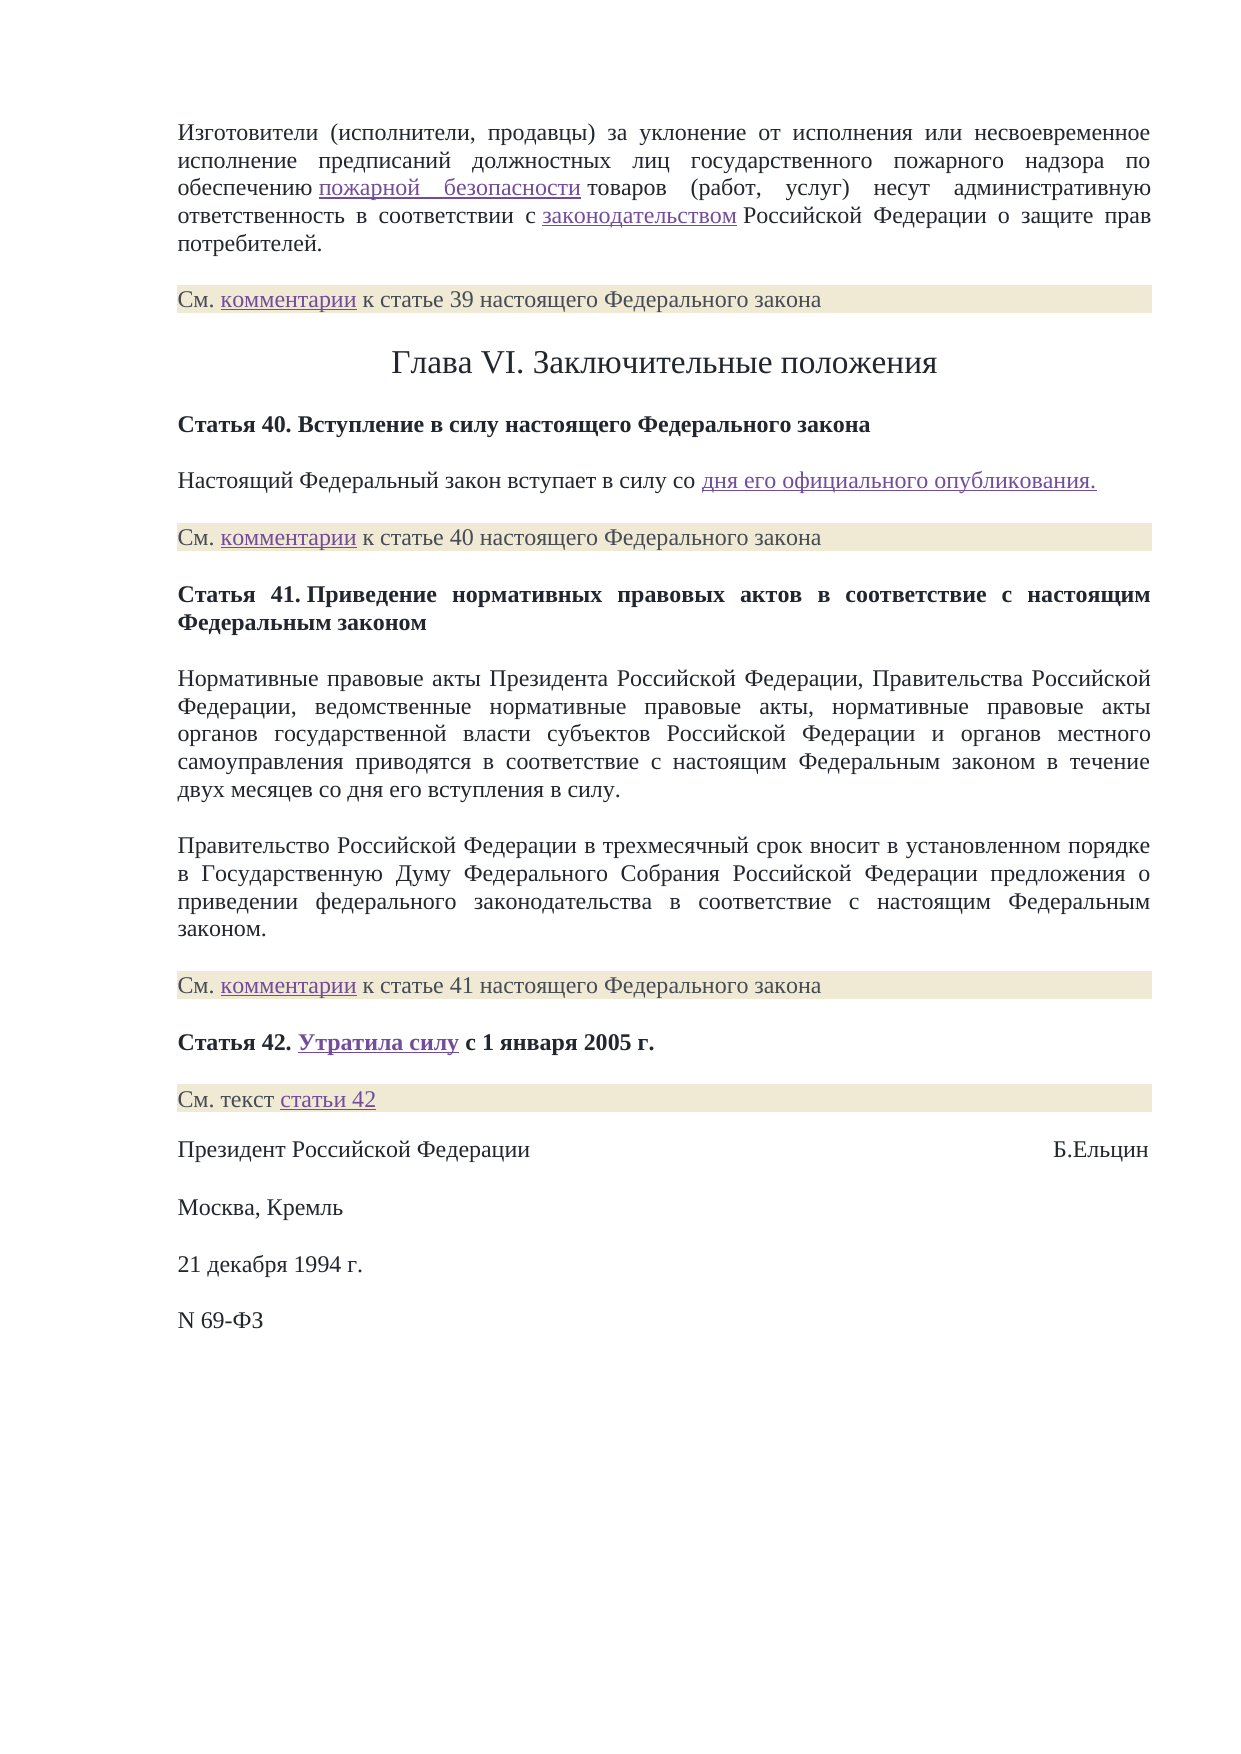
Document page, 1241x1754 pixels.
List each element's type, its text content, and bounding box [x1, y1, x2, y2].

text Правительство Российской Федерации в трехмесячный срок вносит в установленном порядке в Государственную Думу Федерального Собрания Российской Федерации предложения о приведении федерального законодательства в соответствие с настоящим Федеральным законом. [177, 831, 1152, 942]
text См. комментарии к статье 41 настоящего Федерального закона [177, 971, 1152, 999]
text 21 декабря 1994 г. [177, 1250, 1152, 1277]
text Глава VI. Заключительные положения [177, 342, 1152, 380]
text См. комментарии к статье 39 настоящего Федерального закона [177, 285, 1152, 313]
text N 69-ФЗ [177, 1306, 1152, 1334]
text Статья 40. Вступление в силу настоящего Федерального закона [177, 409, 1152, 437]
text Статья 41. Приведение нормативных правовых актов в соответствие с настоящим Федеральным законом [177, 580, 1152, 635]
table_header Б.Ельцин [825, 1133, 1150, 1164]
text См. текст статьи 42 [177, 1084, 1152, 1112]
text Статья 42. Утратила силу с 1 января 2005 г. [177, 1028, 1152, 1055]
text Настоящий Федеральный закон вступает в силу со дня его официального опубликования. [177, 466, 1152, 494]
text Изготовители (исполнители, продавцы) за уклонение от исполнения или несвоевременное исполнение предписаний должностных лиц государственного пожарного надзора по обеспечению пожарной безопасности товаров (работ, услуг) несут административную ответственность в соответствии с законодательством Российской Федерации о защите прав потребителей. [177, 118, 1152, 256]
text Москва, Кремль [177, 1193, 1152, 1221]
table_header Президент Российской Федерации [176, 1133, 825, 1164]
text См. комментарии к статье 40 настоящего Федерального закона [177, 523, 1152, 551]
text Нормативные правовые акты Президента Российской Федерации, Правительства Российской Федерации, ведомственные нормативные правовые акты, нормативные правовые акты органов государственной власти субъектов Российской Федерации и органов местного самоуправления приводятся в соответствие с настоящим Федеральным законом в течение двух месяцев со дня его вступления в силу. [177, 664, 1152, 802]
